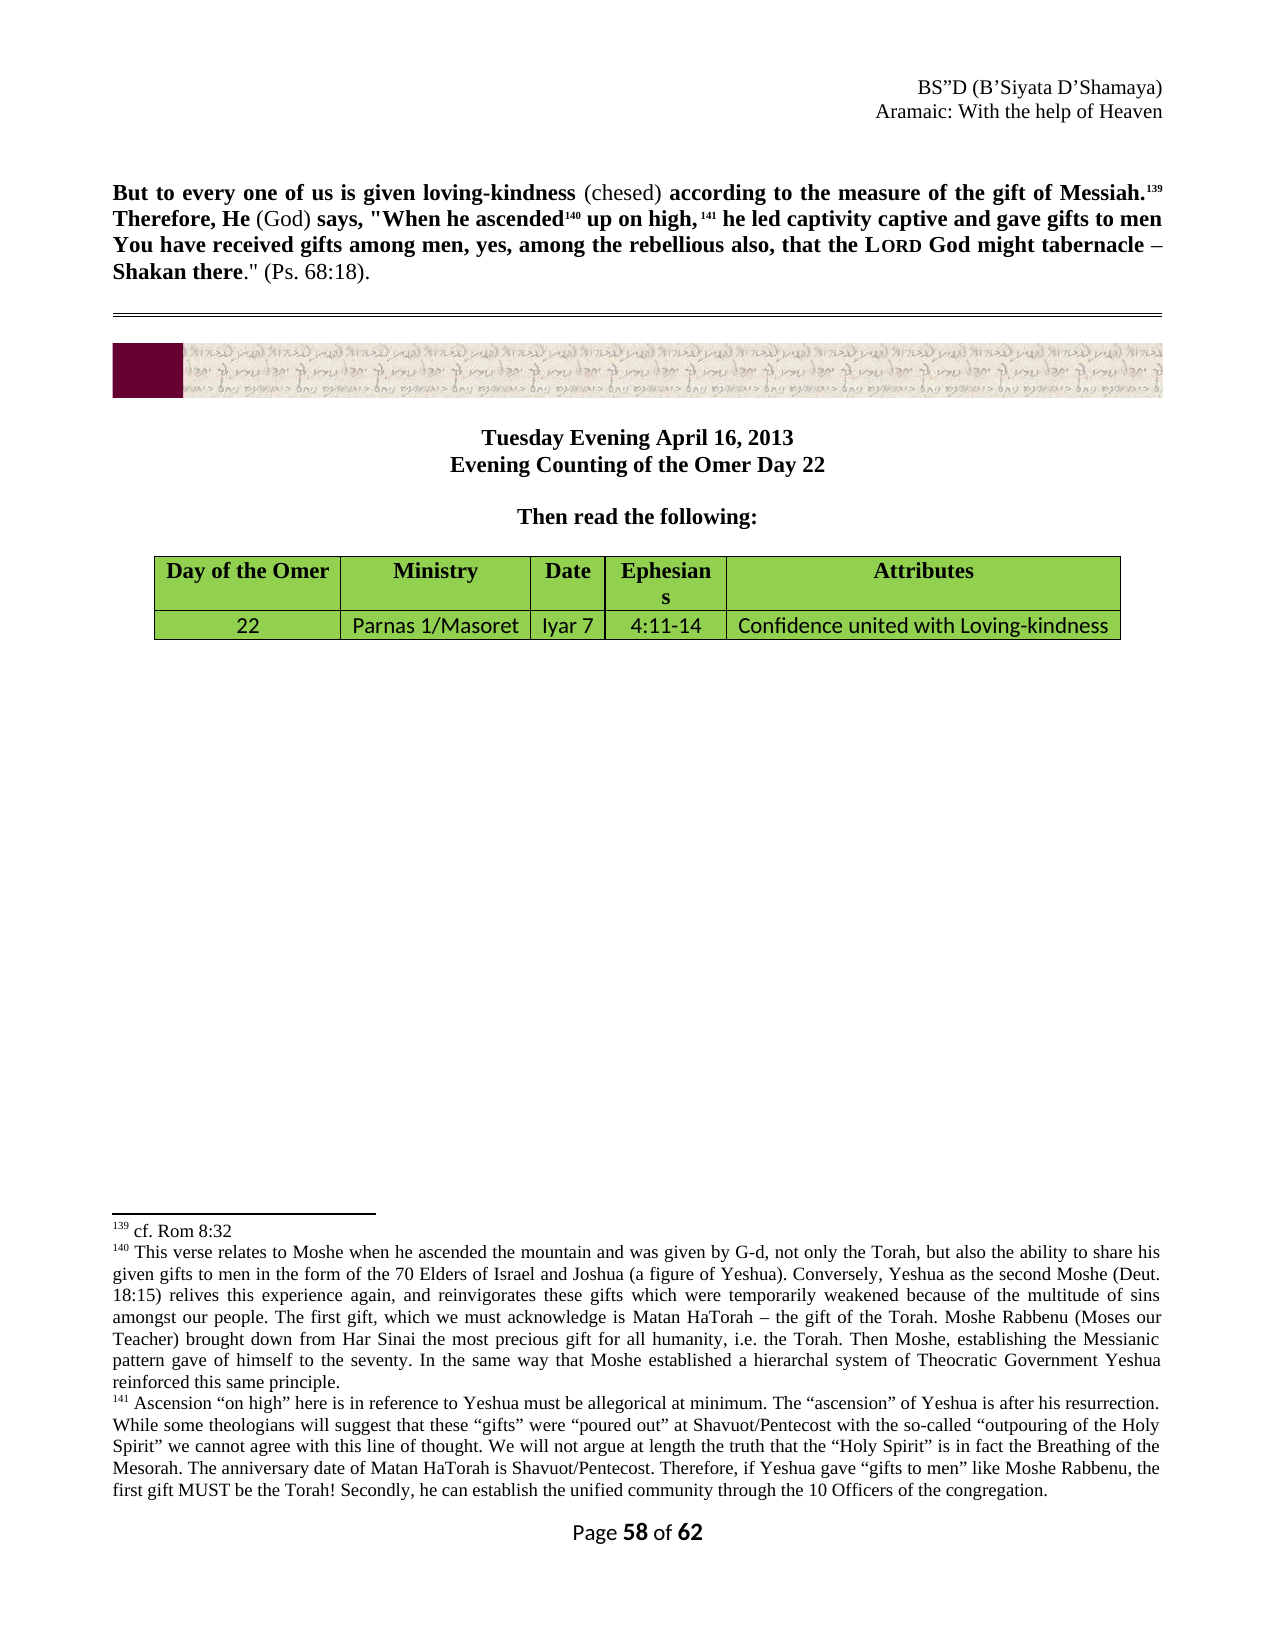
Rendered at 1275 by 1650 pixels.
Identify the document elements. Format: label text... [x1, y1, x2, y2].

table_header Date [531, 557, 604, 610]
text But to every one of us is given loving-kindness (chesed) according to the measure of the gift of Messiah. Therefore, He (God) says, "When he ascended up on high, he led captivity captive and gave gifts to men You have received gifts among men, yes, among the rebellious also, that the Lord God might tabernacle – Shakan there." (Ps. 68:18). [112, 179, 1162, 284]
table_header Ephesians [606, 557, 726, 610]
table_header Attributes [727, 557, 1120, 610]
text Evening Counting of the Omer Day 22 [112, 451, 1162, 477]
table_cell 22 [155, 611, 340, 639]
picture [112, 343, 1163, 398]
table_header Ministry [341, 557, 530, 610]
table_cell Iyar 7 [531, 611, 604, 639]
table_cell 4:11-14 [606, 611, 726, 639]
text Tuesday Evening April 16, 2013 [112, 424, 1162, 451]
table_cell Parnas 1/Masoret [341, 611, 530, 639]
text Then read the following: [112, 503, 1162, 530]
table_header Day of the Omer [155, 557, 340, 610]
table_cell Confidence united with Loving-kindness [727, 611, 1120, 639]
